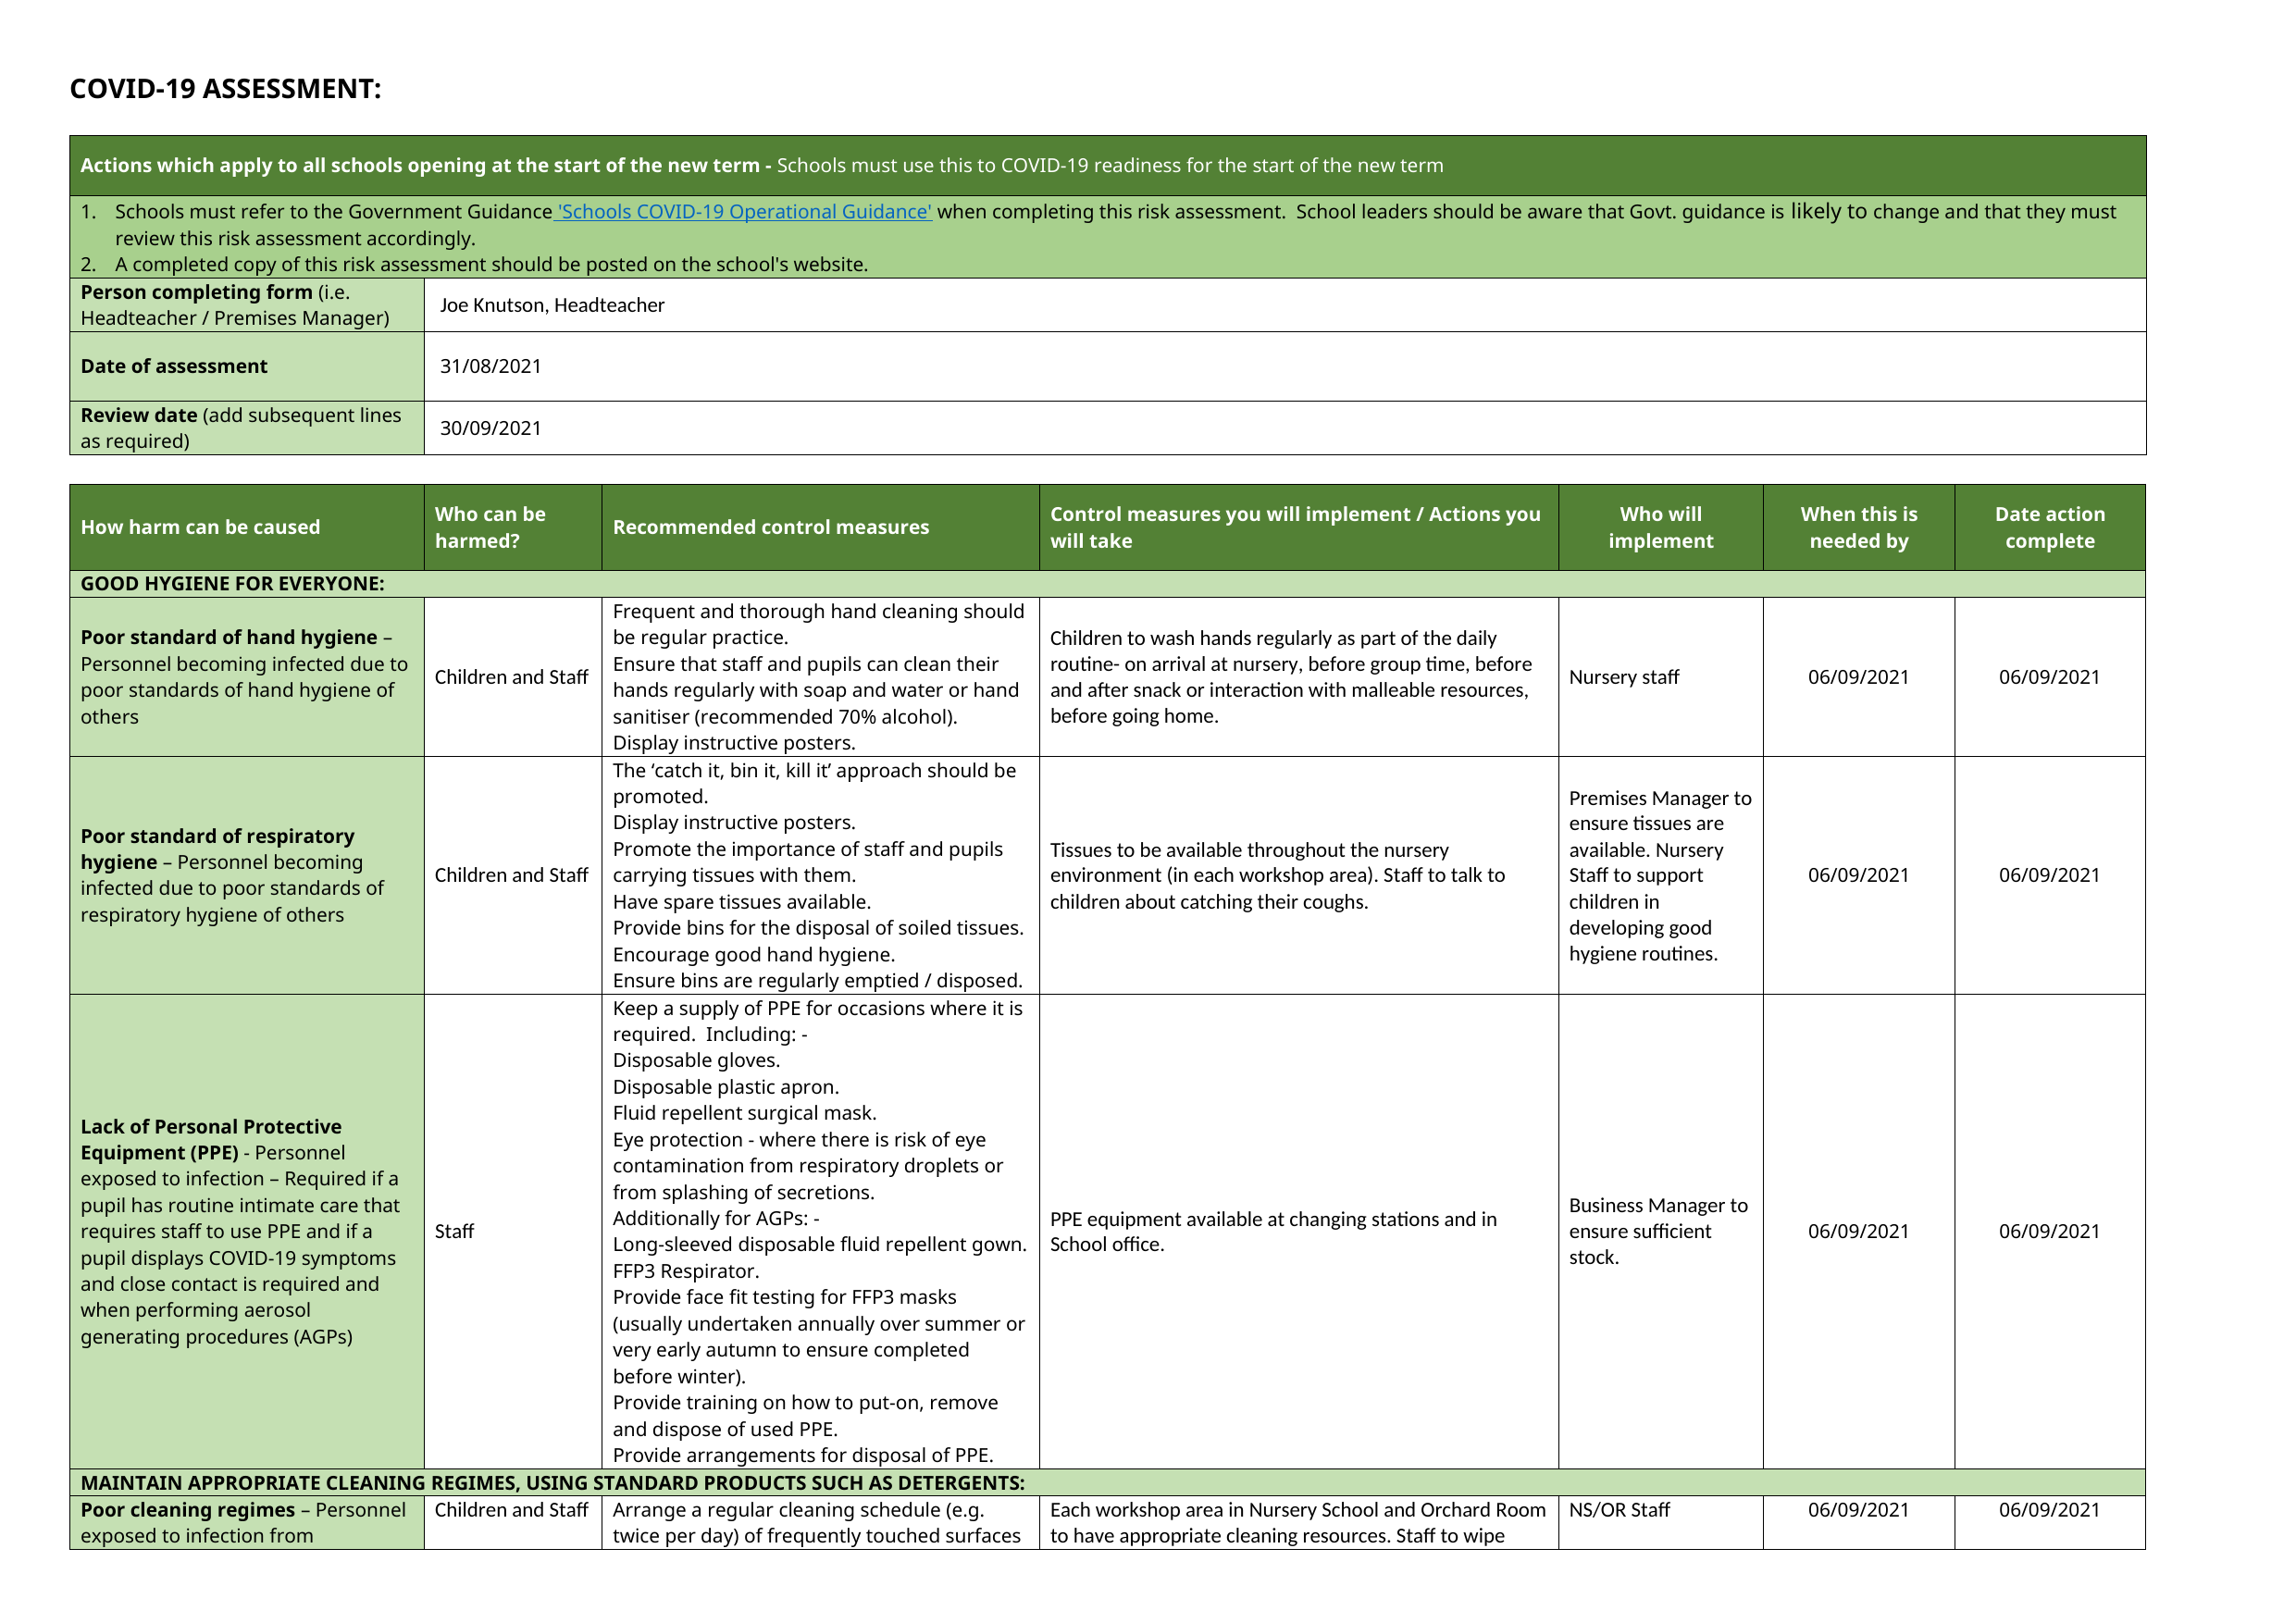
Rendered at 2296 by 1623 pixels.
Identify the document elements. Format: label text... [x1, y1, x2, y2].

table_cell [1764, 995, 1955, 1468]
table_cell Lack of Personal Protective Equipment (PPE) - Personnel exposed to infection – Required if a pupil has routine intimate care that requires staff to use PPE and if a pupil displays COVID-19 symptoms and close contact is required and when performing aerosol generating procedures (AGPs) [70, 995, 424, 1468]
table_cell Schools must refer to the Government Guidance 'Schools COVID-19 Operational Guidance' when completing this risk assessment. School leaders should be aware that Govt. guidance is likely to change and that they must review this risk assessment accordingly. A completed copy of this risk assessment should be posted on the school's website. [70, 196, 2146, 278]
table_cell [1040, 598, 1558, 756]
table_cell [1559, 757, 1763, 994]
table_header Who can be harmed? [425, 485, 602, 570]
table_cell Person completing form (i.e. Headteacher / Premises Manager) [70, 279, 424, 331]
table_cell [1955, 1496, 2145, 1549]
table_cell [602, 1496, 1039, 1549]
table_cell [1764, 757, 1955, 994]
table_header How harm can be caused [70, 485, 424, 570]
table_cell [1764, 598, 1955, 756]
table_cell [1955, 598, 2145, 756]
table_cell [425, 598, 602, 756]
table_cell [1559, 995, 1763, 1468]
table_header Recommended control measures [602, 485, 1039, 570]
table_header Control measures you will implement / Actions you will take [1040, 485, 1558, 570]
table_cell [1040, 995, 1558, 1468]
table_cell Keep a supply of PPE for occasions where it is required. Including: - Disposable gloves. Disposable plastic apron. Fluid repellent surgical mask. Eye protection - where there is risk of eye contamination from respiratory droplets or from splashing of secretions. Additionally for AGPs: - Long-sleeved disposable fluid repellent gown. FFP3 Respirator. Provide face fit testing for FFP3 masks (usually undertaken annually over summer or very early autumn to ensure completed before winter). Provide training on how to put-on, remove and dispose of used PPE. Provide arrangements for disposal of PPE. [602, 995, 1039, 1468]
table_cell MAINTAIN APPROPRIATE CLEANING REGIMES, USING STANDARD PRODUCTS SUCH AS DETERGENTS: [70, 1469, 2145, 1495]
table_cell [425, 1496, 602, 1549]
table_cell [425, 995, 602, 1468]
table_cell [425, 332, 2146, 401]
table_cell [1955, 995, 2145, 1468]
table_header Who will implement [1559, 485, 1763, 570]
table_cell The ‘catch it, bin it, kill it’ approach should be promoted. Display instructive posters. Promote the importance of staff and pupils carrying tissues with them. Have spare tissues available. Provide bins for the disposal of soiled tissues. Encourage good hand hygiene. Ensure bins are regularly emptied / disposed. [602, 757, 1039, 994]
table_cell Frequent and thorough hand cleaning should be regular practice. Ensure that staff and pupils can clean their hands regularly with soap and water or hand sanitiser (recommended 70% alcohol). Display instructive posters. [602, 598, 1039, 756]
table_cell [425, 279, 2146, 331]
table_cell [1955, 757, 2145, 994]
table_header When this is needed by [1764, 485, 1955, 570]
table_cell Date of assessment [70, 332, 424, 401]
table_cell Poor standard of respiratory hygiene – Personnel becoming infected due to poor standards of respiratory hygiene of others [70, 757, 424, 994]
table_cell Poor standard of hand hygiene – Personnel becoming infected due to poor standards of hand hygiene of others [70, 598, 424, 756]
table_cell [1040, 757, 1558, 994]
table_cell [1559, 1496, 1763, 1549]
table_cell GOOD HYGIENE FOR EVERYONE: [70, 571, 2145, 597]
table_cell [1040, 1496, 1558, 1549]
table_cell [1764, 1496, 1955, 1549]
table_cell Review date (add subsequent lines as required) [70, 402, 424, 454]
table_cell [425, 402, 2146, 454]
table_cell [1559, 598, 1763, 756]
text COVID-19 ASSESSMENT: [42, 69, 2226, 106]
table_cell [425, 757, 602, 994]
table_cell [70, 1496, 424, 1549]
table_header Date action complete [1955, 485, 2145, 570]
table_header Actions which apply to all schools opening at the start of the new term - Schools must use this to COVID-19 readiness for the start of the new term [70, 136, 2146, 195]
